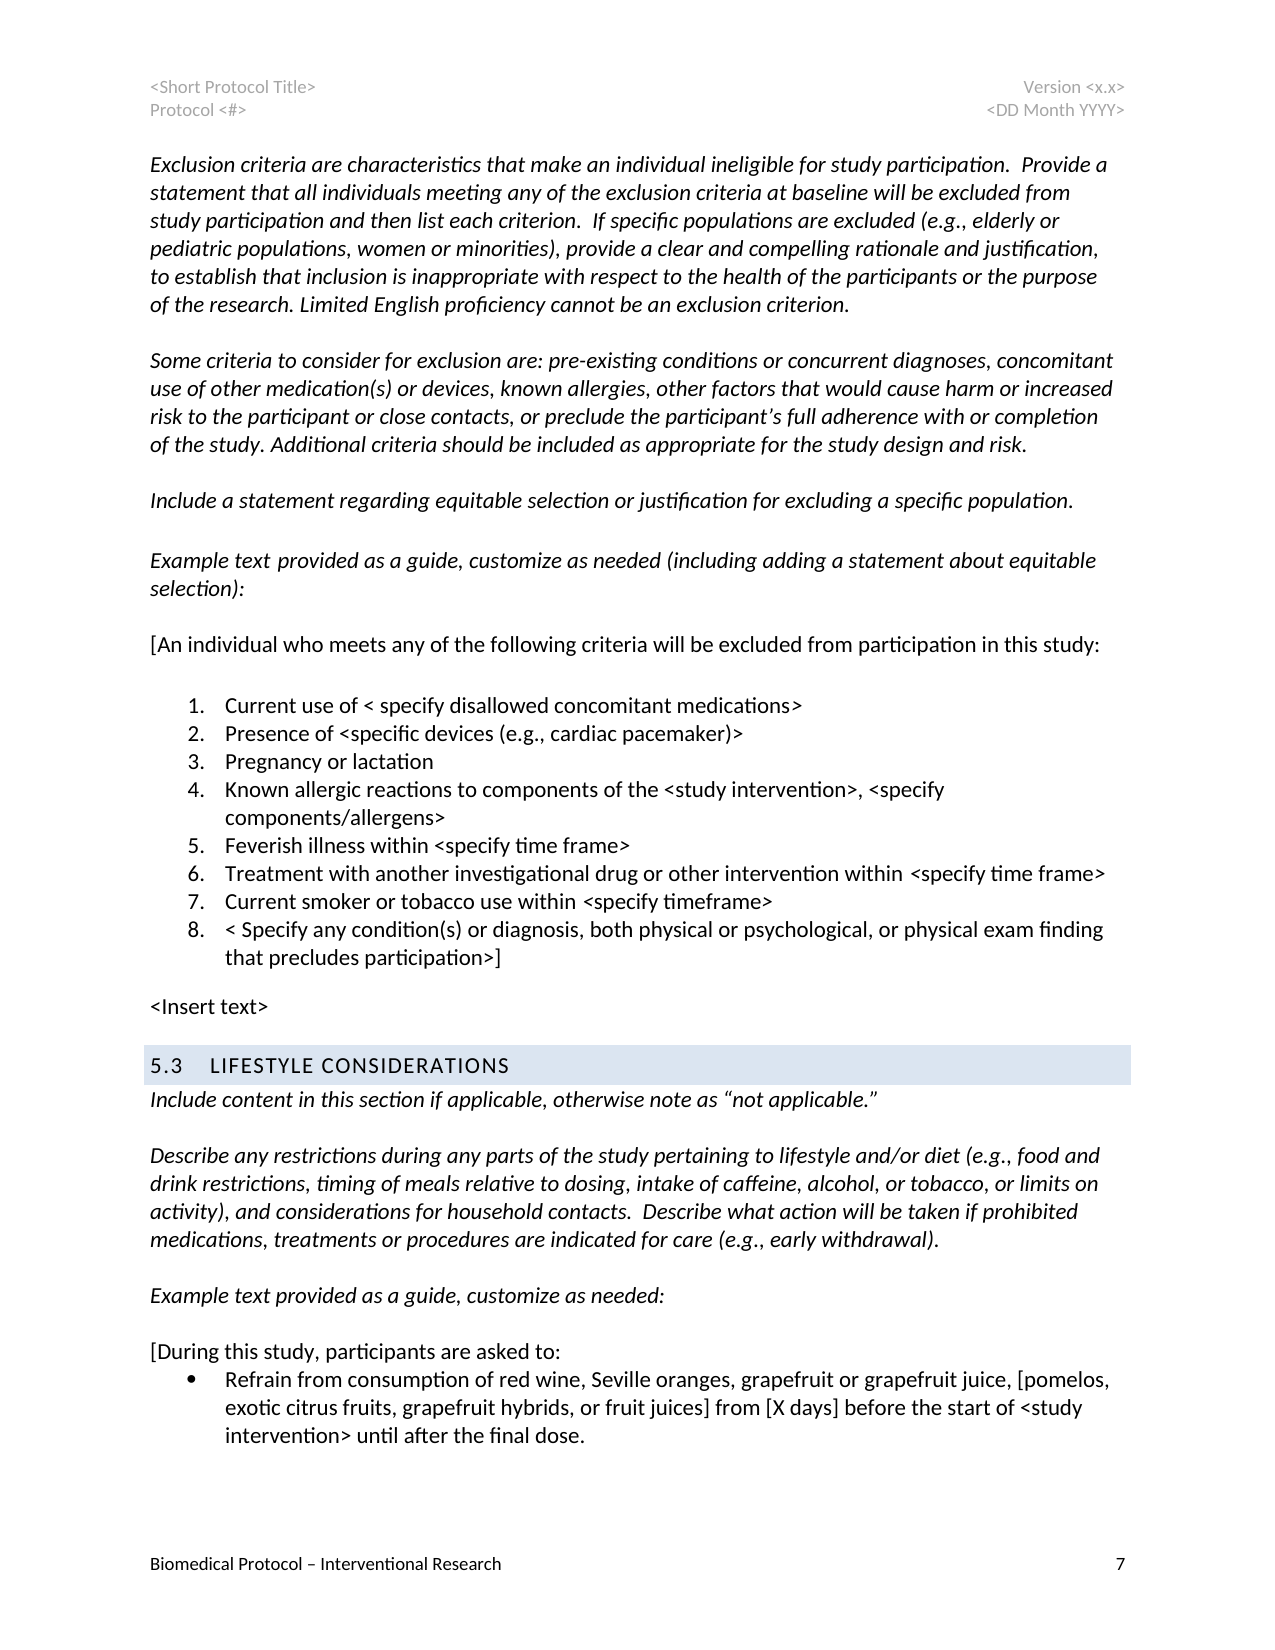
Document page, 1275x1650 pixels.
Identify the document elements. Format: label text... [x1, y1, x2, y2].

text Some criteria to consider for exclusion are: pre-existing conditions or concurrent diagnoses, concomitant use of other medication(s) or devices, known allergies, other factors that would cause harm or increased risk to the participant or close contacts, or preclude the participant’s full adherence with or completion of the study. Additional criteria should be included as appropriate for the study design and risk. [150, 346, 1125, 458]
text [An individual who meets any of the following criteria will be excluded from participation in this study: [150, 631, 1125, 658]
list Presence of <specific devices (e.g., cardiac pacemaker)> [187, 719, 1125, 747]
text Example text provided as a guide, customize as needed (including adding a statement about equitable selection): [150, 546, 1125, 602]
subtitle Lifestyle Considerations [150, 1051, 1125, 1079]
list Include content in this section if applicable, otherwise note as “not applicable.” [150, 1085, 1125, 1113]
list Refrain from consumption of red wine, Seville oranges, grapefruit or grapefruit juice, [pomelos, exotic citrus fruits, grapefruit hybrids, or fruit juices] from [X days] before the start of <study intervention> until after the final dose. [187, 1366, 1125, 1449]
list Current smoker or tobacco use within <specify timeframe> [187, 887, 1125, 915]
text Exclusion criteria are characteristics that make an individual ineligible for study participation. Provide a statement that all individuals meeting any of the exclusion criteria at baseline will be excluded from study participation and then list each criterion. If specific populations are excluded (e.g., elderly or pediatric populations, women or minorities), provide a clear and compelling rationale and justification, to establish that inclusion is inappropriate with respect to the health of the participants or the purpose of the research. Limited English proficiency cannot be an exclusion criterion. [150, 150, 1125, 318]
list < Specify any condition(s) or diagnosis, both physical or psychological, or physical exam finding that precludes participation>] [187, 915, 1125, 971]
list Known allergic reactions to components of the <study intervention>, <specify components/allergens> [187, 775, 1125, 831]
list Pregnancy or lactation [187, 747, 1125, 775]
text [During this study, participants are asked to: [150, 1337, 1125, 1366]
text Example text provided as a guide, customize as needed: [150, 1281, 1125, 1309]
list Current use of < specify disallowed concomitant medications> [187, 691, 1125, 719]
text <Insert text> [150, 992, 1125, 1020]
text Include a statement regarding equitable selection or justification for excluding a specific population. [150, 486, 1125, 514]
list Feverish illness within <specify time frame> [187, 831, 1125, 859]
text Describe any restrictions during any parts of the study pertaining to lifestyle and/or diet (e.g., food and drink restrictions, timing of meals relative to dosing, intake of caffeine, alcohol, or tobacco, or limits on activity), and considerations for household contacts. Describe what action will be taken if prohibited medications, treatments or procedures are indicated for care (e.g., early withdrawal). [150, 1141, 1125, 1253]
list Treatment with another investigational drug or other intervention within <specify time frame> [187, 859, 1125, 887]
